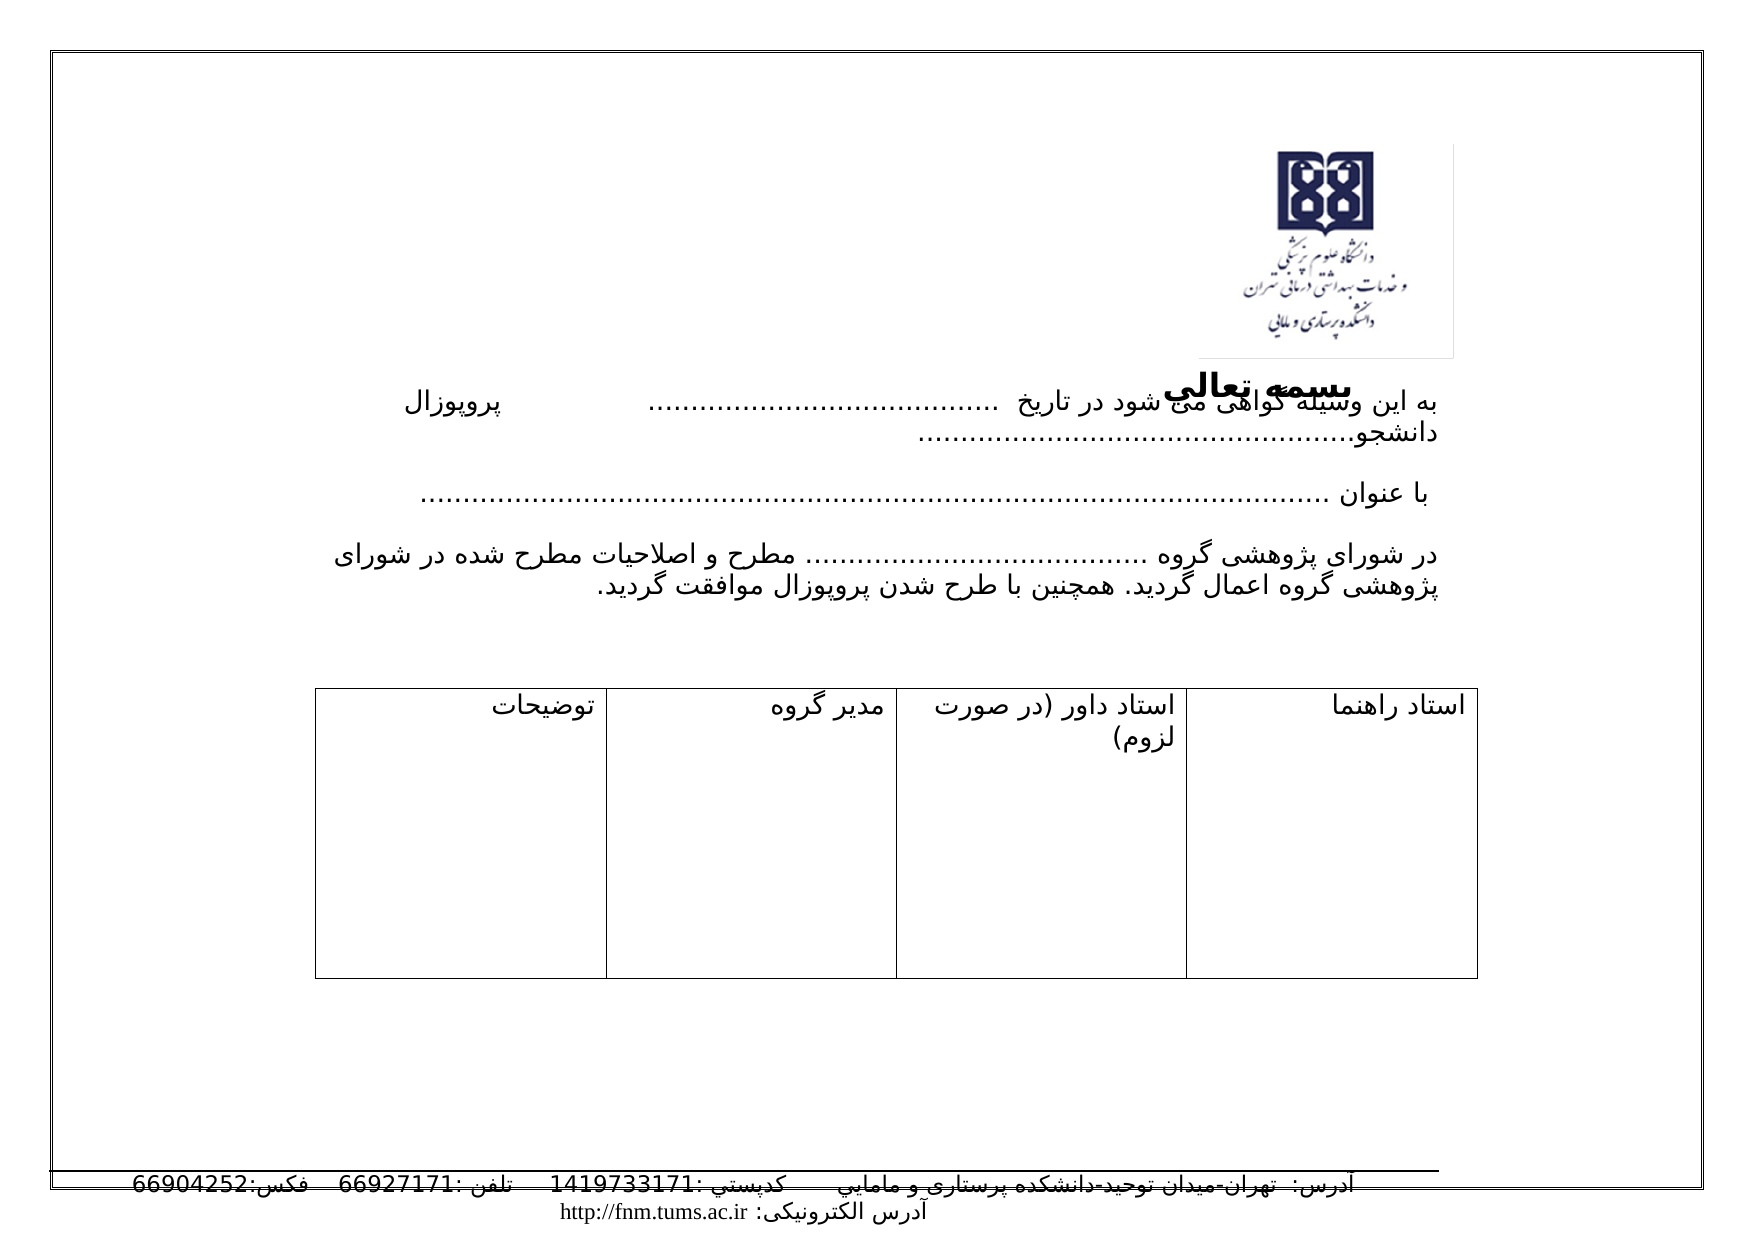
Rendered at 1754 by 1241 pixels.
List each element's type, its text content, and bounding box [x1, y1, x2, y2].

text با عنوان .......................................................................................................... [300, 477, 1439, 509]
table_header توضیحات [316, 689, 606, 978]
text در شورای پژوهشی گروه ........................................ مطرح و اصلاحیات مطرح شده در شورای پژوهشی گروه اعمال گردید. همچنین با طرح شدن پروپوزال موافقت گردید. [300, 538, 1439, 601]
picture [1199, 144, 1454, 359]
text به این وسیله گواهی می شود در تاریخ ......................................... پروپوزال دانشجو................................................... [300, 385, 1439, 448]
table_header مدیر گروه [607, 689, 896, 978]
table_header استاد داور (در صورت لزوم) [897, 689, 1186, 978]
table_header استاد راهنما [1187, 689, 1477, 978]
